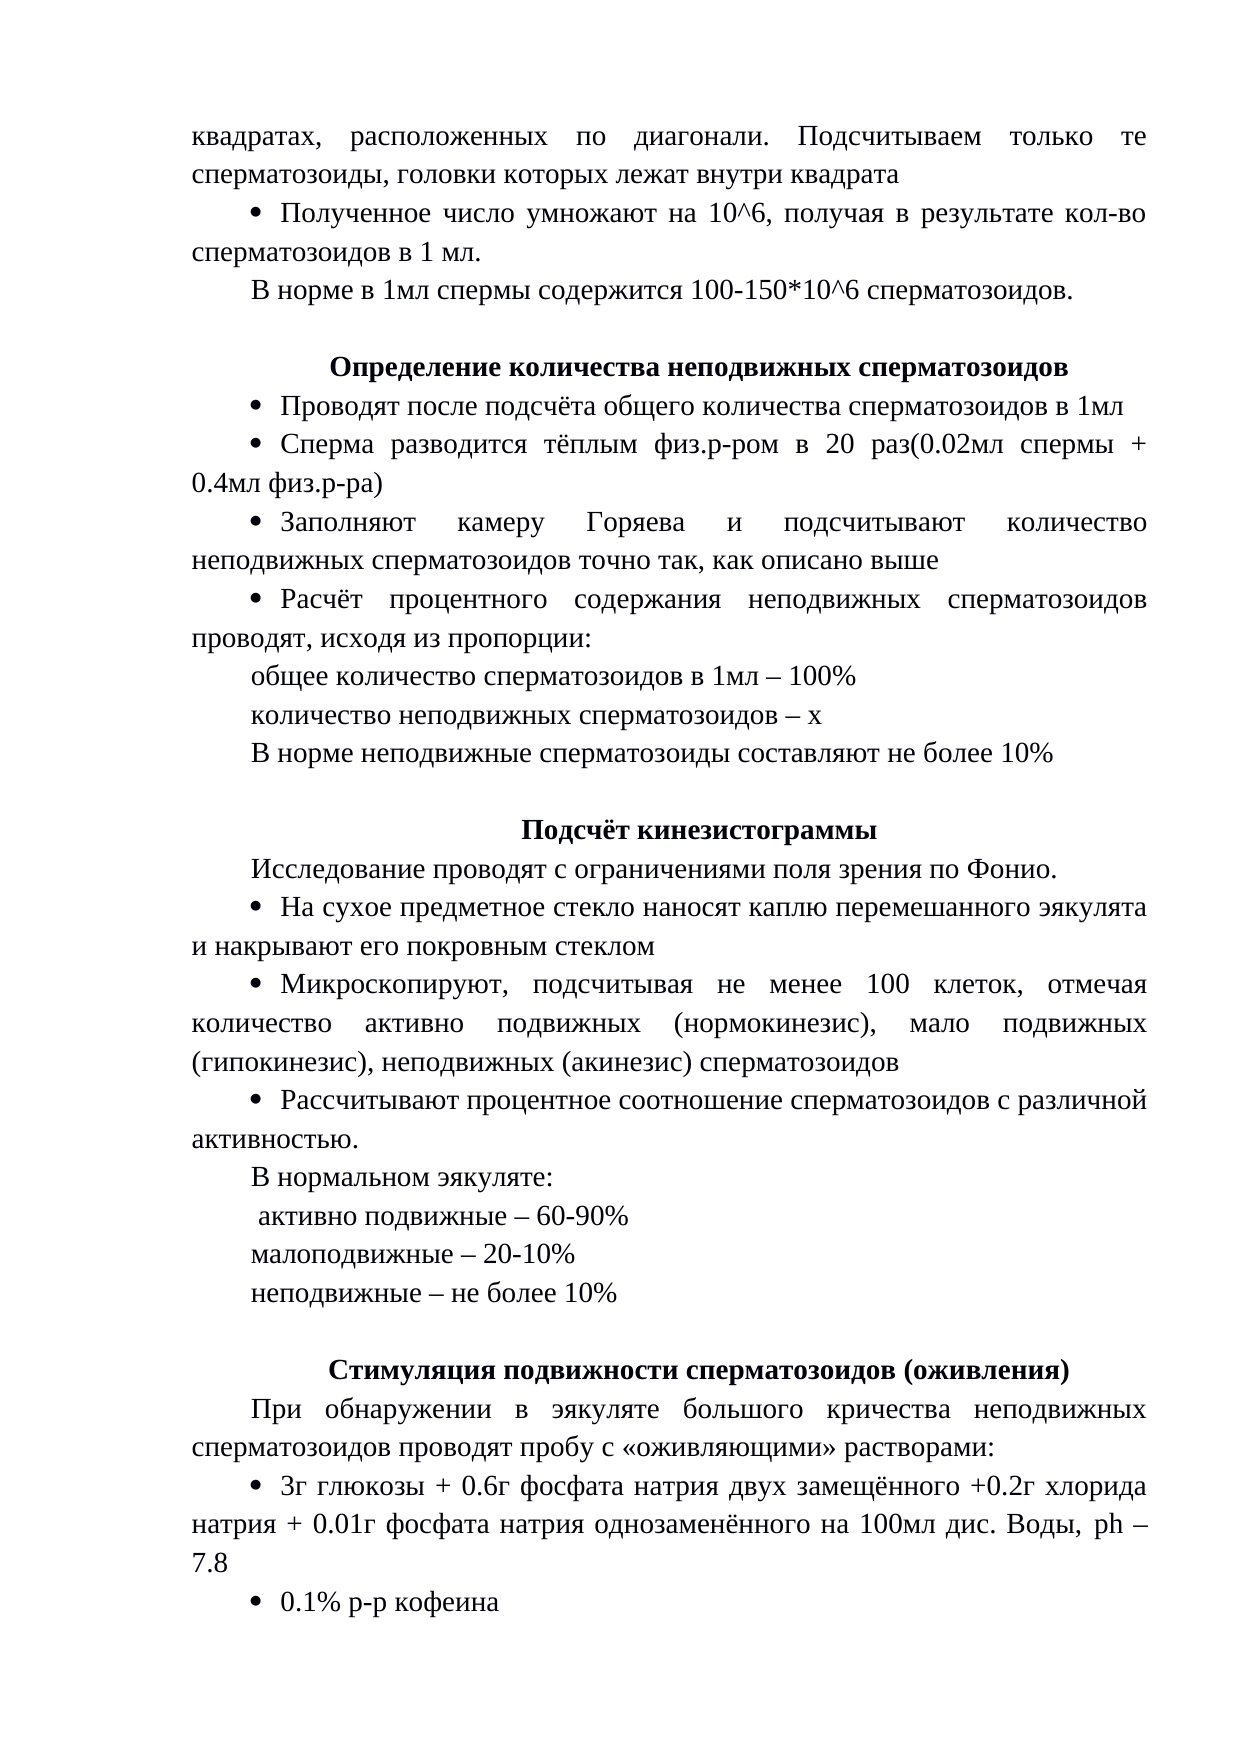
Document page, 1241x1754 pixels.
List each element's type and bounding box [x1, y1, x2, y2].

table_header [177, 118, 1152, 1621]
